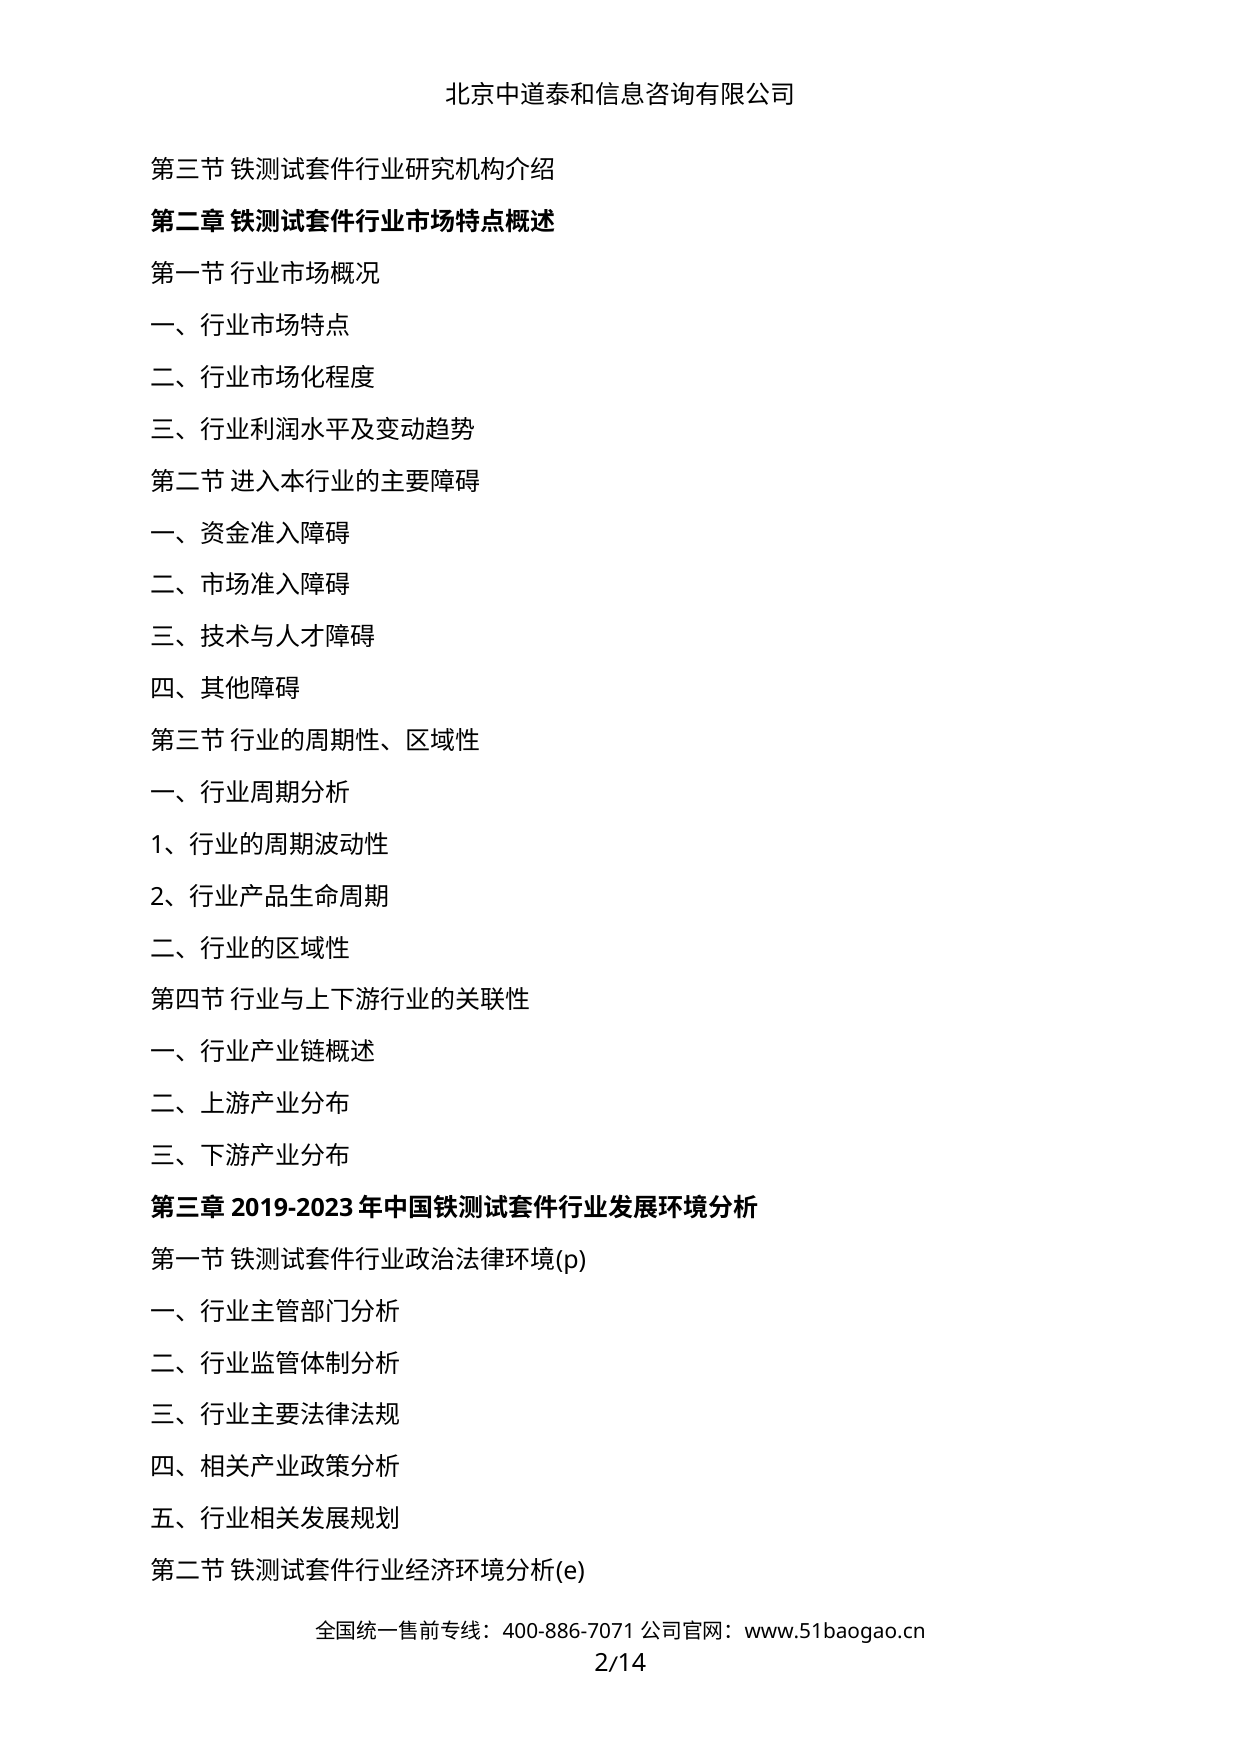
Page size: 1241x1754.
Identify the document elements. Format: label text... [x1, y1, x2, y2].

text 一、资金准入障碍 [150, 513, 1090, 549]
text 五、行业相关发展规划 [150, 1499, 1090, 1535]
text 二、市场准入障碍 [150, 565, 1090, 601]
text 1、行业的周期波动性 [150, 824, 1090, 861]
text 第二节 进入本行业的主要障碍 [150, 461, 1090, 497]
text 三、技术与人才障碍 [150, 617, 1090, 653]
text 第二章 铁测试套件行业市场特点概述 [150, 202, 1090, 238]
text 三、行业利润水平及变动趋势 [150, 409, 1090, 446]
text 第一节 铁测试套件行业政治法律环境(p) [150, 1239, 1090, 1276]
text 第三章 2019-2023年中国铁测试套件行业发展环境分析 [150, 1187, 1090, 1224]
text 一、行业产业链概述 [150, 1032, 1090, 1068]
text 二、行业的区域性 [150, 928, 1090, 964]
text 一、行业周期分析 [150, 772, 1090, 809]
text 第一节 行业市场概况 [150, 254, 1090, 290]
text 二、上游产业分布 [150, 1084, 1090, 1120]
text 四、相关产业政策分析 [150, 1447, 1090, 1483]
text 三、下游产业分布 [150, 1136, 1090, 1172]
text 三、行业主要法律法规 [150, 1395, 1090, 1431]
text 一、行业市场特点 [150, 306, 1090, 342]
text 2、行业产品生命周期 [150, 876, 1090, 912]
text 第四节 行业与上下游行业的关联性 [150, 980, 1090, 1016]
text 第三节 行业的周期性、区域性 [150, 721, 1090, 757]
text 四、其他障碍 [150, 669, 1090, 705]
text 一、行业主管部门分析 [150, 1291, 1090, 1327]
text 第二节 铁测试套件行业经济环境分析(e) [150, 1551, 1090, 1587]
text 二、行业市场化程度 [150, 357, 1090, 394]
text 二、行业监管体制分析 [150, 1343, 1090, 1379]
text 第三节 铁测试套件行业研究机构介绍 [150, 150, 1090, 186]
